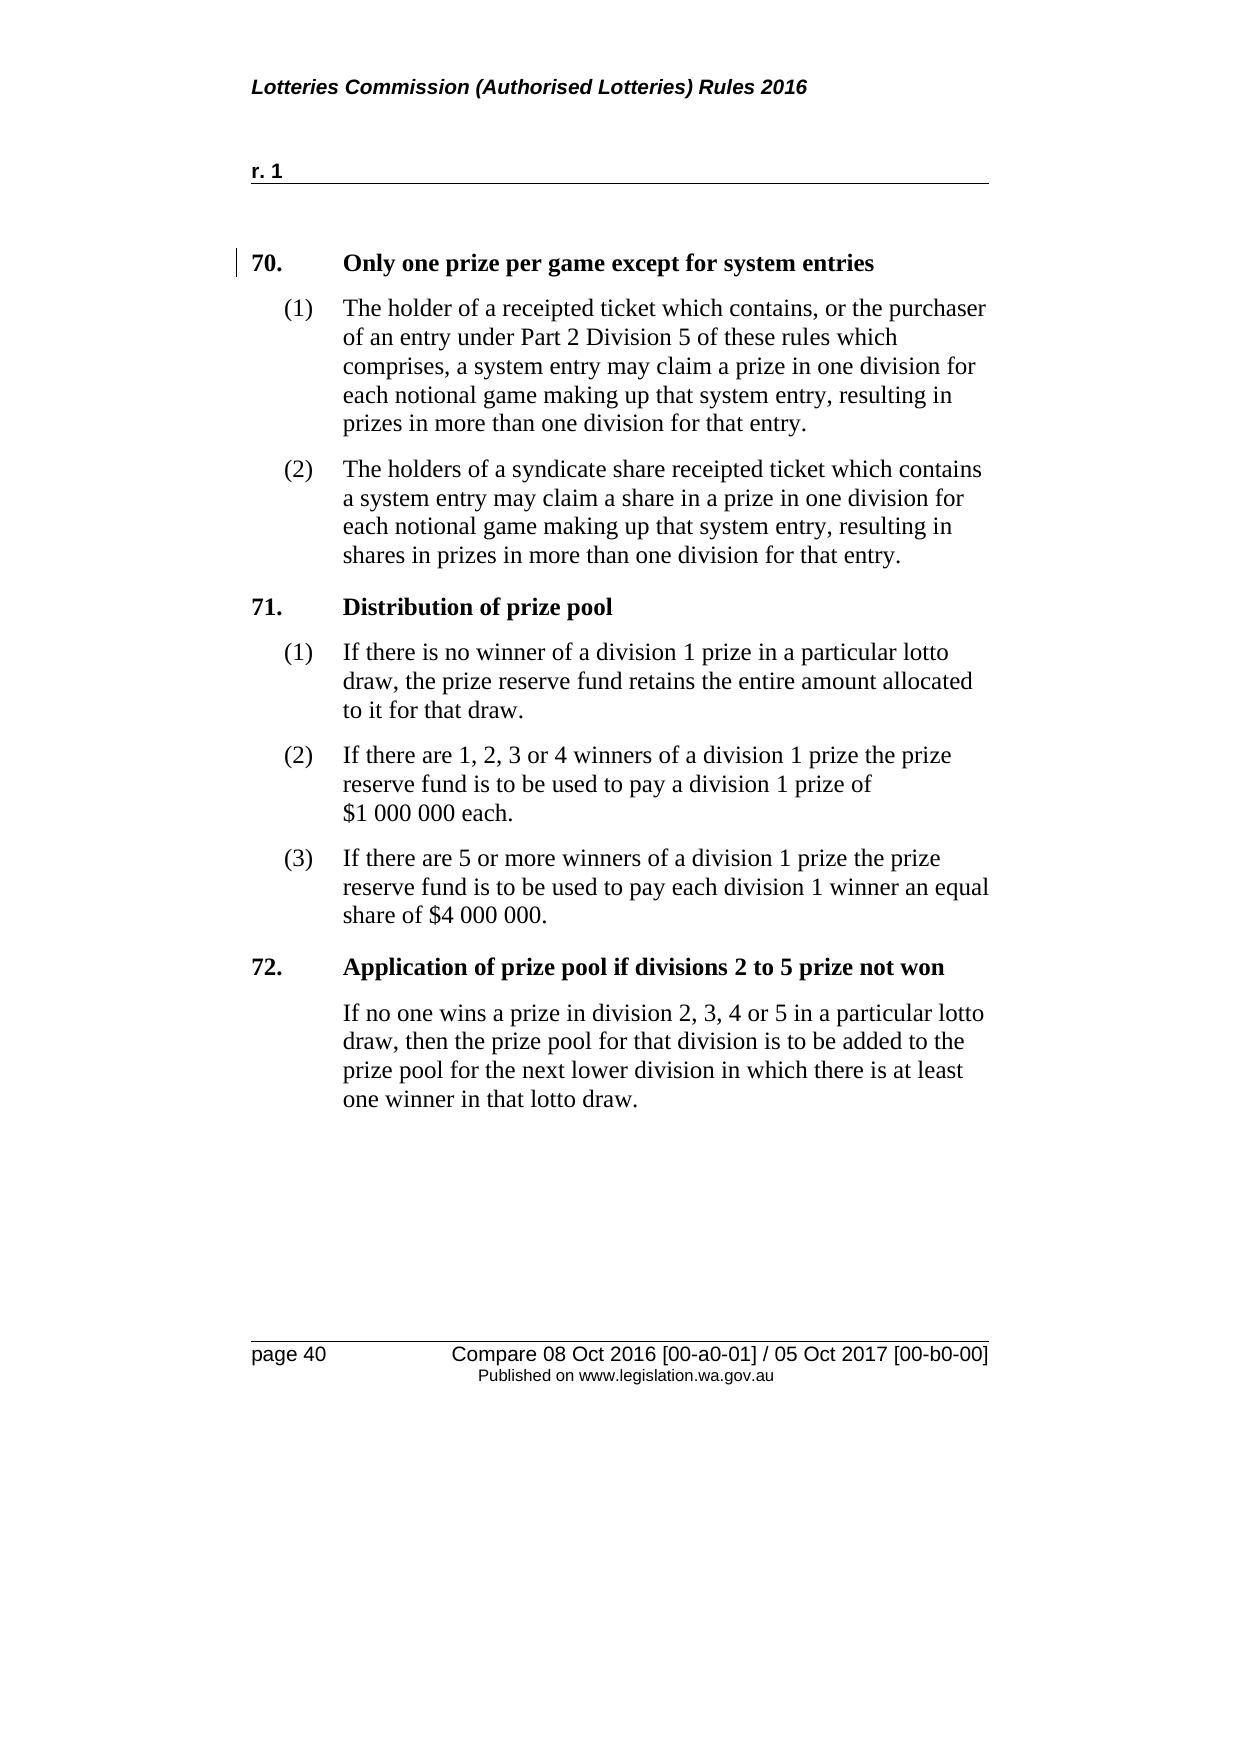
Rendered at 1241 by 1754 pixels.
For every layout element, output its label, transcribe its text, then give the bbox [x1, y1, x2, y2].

text (2) If there are 1, 2, 3 or 4 winners of a division 1 prize the prize reserve fund is to be used to pay a division 1 prize of $1 000 000 each. [251, 740, 989, 826]
subtitle 70. Only one prize per game except for system entries [251, 248, 989, 277]
text (3) If there are 5 or more winners of a division 1 prize the prize reserve fund is to be used to pay each division 1 winner an equal share of $4 000 000. [251, 843, 989, 929]
text (1) If there is no winner of a division 1 prize in a particular lotto draw, the prize reserve fund retains the entire amount allocated to it for that draw. [251, 637, 989, 723]
subtitle 72. Application of prize pool if divisions 2 to 5 prize not won [251, 952, 989, 981]
text (2) The holders of a syndicate share receipted ticket which contains a system entry may claim a share in a prize in one division for each notional game making up that system entry, resulting in shares in prizes in more than one division for that entry. [251, 454, 989, 569]
text If no one wins a prize in division 2, 3, 4 or 5 in a particular lotto draw, then the prize pool for that division is to be added to the prize pool for the next lower division in which there is at least one winner in that lotto draw. [251, 998, 989, 1113]
text (1) The holder of a receipted ticket which contains, or the purchaser of an entry under Part 2 Division 5 of these rules which comprises, a system entry may claim a prize in one division for each notional game making up that system entry, resulting in prizes in more than one division for that entry. [251, 293, 989, 437]
subtitle 71. Distribution of prize pool [251, 592, 989, 621]
